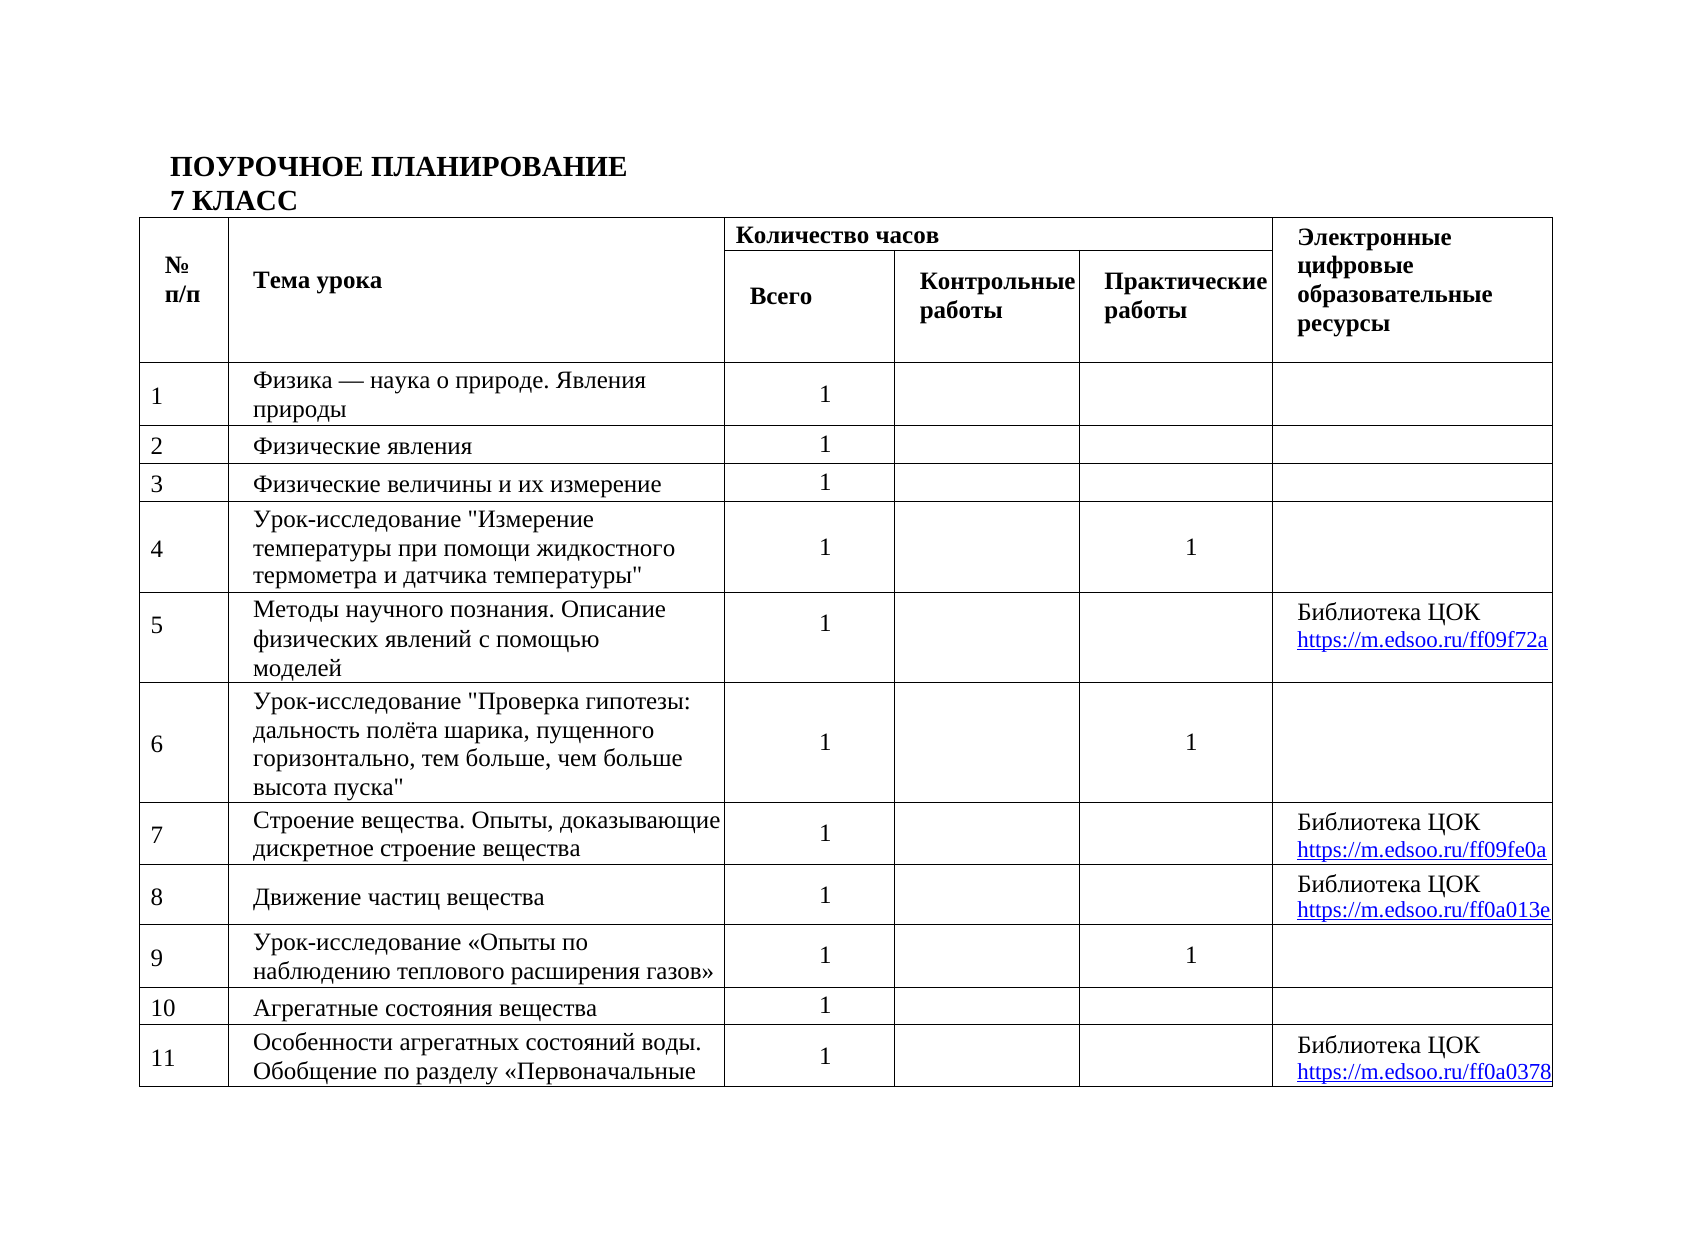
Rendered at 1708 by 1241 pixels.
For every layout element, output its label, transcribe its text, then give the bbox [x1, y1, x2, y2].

table_cell [1273, 988, 1552, 1024]
table_cell Библиотека ЦОК https://m.edsoo.ru/ff09fe0a [1273, 803, 1552, 864]
table_cell 1 [725, 502, 894, 591]
table_cell [1273, 925, 1552, 986]
table_cell [895, 426, 1079, 463]
table_cell [895, 593, 1079, 682]
table_cell Контрольные работы [895, 251, 1079, 362]
table_cell [1273, 363, 1552, 424]
table_cell 1 [1080, 502, 1272, 591]
table_cell 1 [725, 464, 894, 501]
table_cell 10 [140, 988, 228, 1024]
table_cell [1080, 363, 1272, 424]
table_cell 1 [725, 1025, 894, 1086]
table_cell 9 [140, 925, 228, 986]
table_cell 1 [725, 593, 894, 682]
table_cell 1 [725, 803, 894, 864]
table_cell [1273, 683, 1552, 802]
table_cell [895, 988, 1079, 1024]
table_cell [895, 683, 1079, 802]
table_cell Урок-исследование «Опыты по наблюдению теплового расширения газов» [229, 925, 724, 986]
table_cell [895, 502, 1079, 591]
table_cell 4 [140, 502, 228, 591]
table_cell [895, 865, 1079, 924]
table_cell Библиотека ЦОК https://m.edsoo.ru/ff09f72a [1273, 593, 1552, 682]
table_cell [895, 925, 1079, 986]
table_cell [1080, 464, 1272, 501]
table_cell Агрегатные состояния вещества [229, 988, 724, 1024]
table_cell 1 [725, 988, 894, 1024]
table_cell Физические величины и их измерение [229, 464, 724, 501]
table_cell [1080, 865, 1272, 924]
table_cell [895, 464, 1079, 501]
table_cell [895, 1025, 1079, 1086]
table_cell 5 [140, 593, 228, 682]
table_cell [1080, 1025, 1272, 1086]
table_cell [1273, 502, 1552, 591]
table_cell [1080, 988, 1272, 1024]
table_cell 11 [140, 1025, 228, 1086]
table_cell Библиотека ЦОК https://m.edsoo.ru/ff0a0378 [1273, 1025, 1552, 1086]
table_cell 1 [725, 426, 894, 463]
table_cell Строение вещества. Опыты, доказывающие дискретное строение вещества [229, 803, 724, 864]
table_cell 1 [1080, 683, 1272, 802]
table_cell Практические работы [1080, 251, 1272, 362]
table_cell [1273, 426, 1552, 463]
table_cell 1 [725, 363, 894, 424]
text ПОУРОЧНОЕ ПЛАНИРОВАНИЕ 7 КЛАСС [170, 149, 628, 216]
table_cell Особенности агрегатных состояний воды. Обобщение по разделу «Первоначальные [229, 1025, 724, 1086]
table_cell 1 [725, 865, 894, 924]
table_cell 1 [725, 925, 894, 986]
table_cell 1 [140, 363, 228, 424]
table_cell 8 [140, 865, 228, 924]
table_cell [895, 803, 1079, 864]
table_header Количество часов [725, 218, 1272, 250]
table_cell Урок-исследование "Проверка гипотезы: дальность полёта шарика, пущенного горизонтально, тем больше, чем больше высота пуска" [229, 683, 724, 802]
table_cell [1273, 464, 1552, 501]
table_cell 2 [140, 426, 228, 463]
table_cell 3 [140, 464, 228, 501]
table_cell 1 [725, 683, 894, 802]
table_cell 6 [140, 683, 228, 802]
table_cell [1080, 426, 1272, 463]
table_cell Физические явления [229, 426, 724, 463]
table_cell 7 [140, 803, 228, 864]
table_cell Движение частиц вещества [229, 865, 724, 924]
table_cell Урок-исследование "Измерение температуры при помощи жидкостного термометра и датчика температуры" [229, 502, 724, 591]
table_cell [1080, 593, 1272, 682]
table_header Электронные цифровые образовательные ресурсы [1273, 218, 1552, 362]
table_cell Всего [725, 251, 894, 362]
table_header № п/п [140, 218, 228, 362]
table_header Тема урока [229, 218, 724, 362]
table_cell Библиотека ЦОК https://m.edsoo.ru/ff0a013e [1273, 865, 1552, 924]
table_cell Физика — наука о природе. Явления природы [229, 363, 724, 424]
table_cell [895, 363, 1079, 424]
table_cell [1080, 803, 1272, 864]
table_cell Методы научного познания. Описание физических явлений с помощью моделей [229, 593, 724, 682]
table_cell 1 [1080, 925, 1272, 986]
